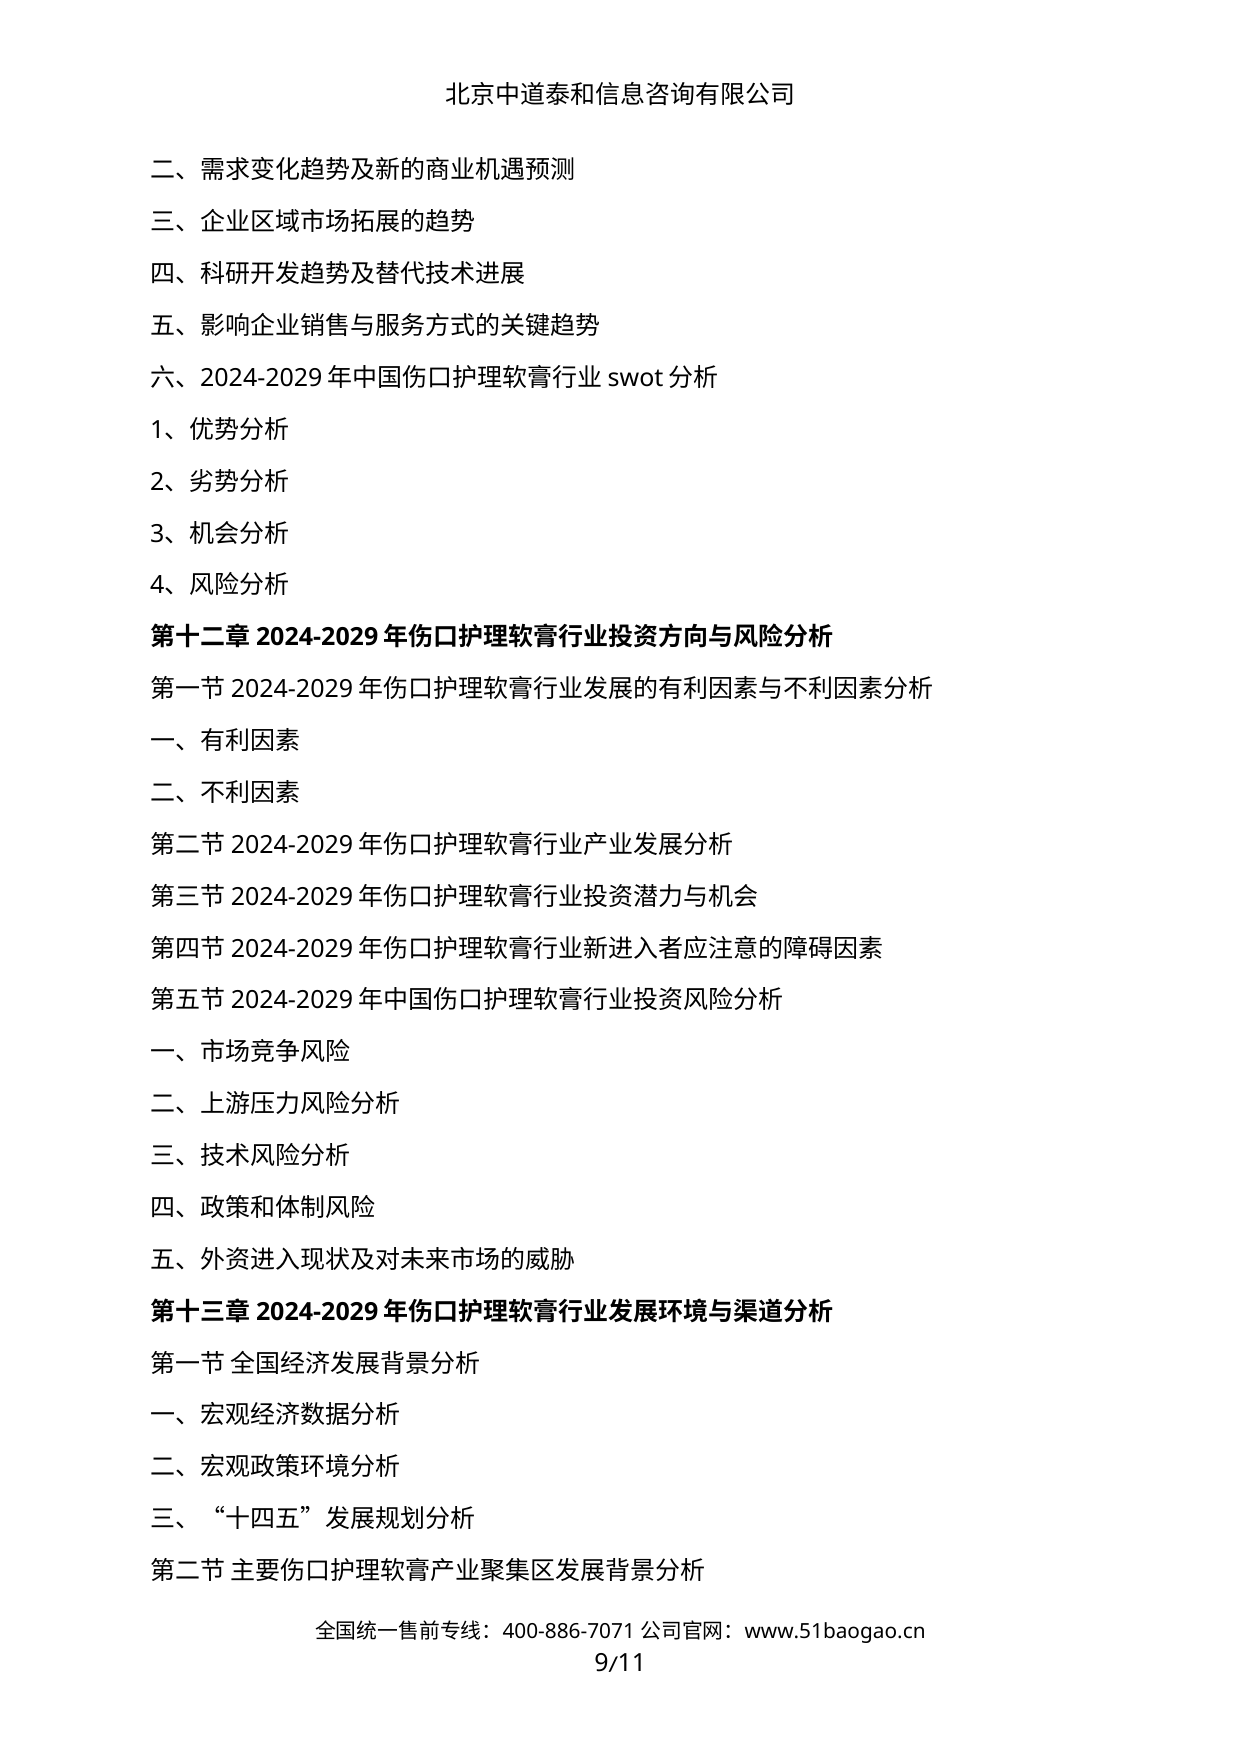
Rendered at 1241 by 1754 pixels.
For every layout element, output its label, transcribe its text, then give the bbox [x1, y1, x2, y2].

text 一、有利因素 [150, 721, 1090, 757]
text 二、需求变化趋势及新的商业机遇预测 [150, 150, 1090, 186]
text 六、2024-2029年中国伤口护理软膏行业swot分析 [150, 357, 1090, 394]
text 第四节 2024-2029年伤口护理软膏行业新进入者应注意的障碍因素 [150, 928, 1090, 964]
text 三、技术风险分析 [150, 1136, 1090, 1172]
text 4、风险分析 [150, 565, 1090, 601]
text 五、外资进入现状及对未来市场的威胁 [150, 1239, 1090, 1276]
text 第一节 2024-2029年伤口护理软膏行业发展的有利因素与不利因素分析 [150, 669, 1090, 705]
text 第二节 主要伤口护理软膏产业聚集区发展背景分析 [150, 1551, 1090, 1587]
text 第十二章 2024-2029年伤口护理软膏行业投资方向与风险分析 [150, 617, 1090, 653]
text 四、政策和体制风险 [150, 1187, 1090, 1224]
text 一、宏观经济数据分析 [150, 1395, 1090, 1431]
text 第五节 2024-2029年中国伤口护理软膏行业投资风险分析 [150, 980, 1090, 1016]
text 五、影响企业销售与服务方式的关键趋势 [150, 306, 1090, 342]
text 三、企业区域市场拓展的趋势 [150, 202, 1090, 238]
text 二、宏观政策环境分析 [150, 1447, 1090, 1483]
text 三、“十四五”发展规划分析 [150, 1499, 1090, 1535]
text 四、科研开发趋势及替代技术进展 [150, 254, 1090, 290]
text 2、劣势分析 [150, 461, 1090, 497]
text 第三节 2024-2029年伤口护理软膏行业投资潜力与机会 [150, 876, 1090, 912]
text 一、市场竞争风险 [150, 1032, 1090, 1068]
text 第一节 全国经济发展背景分析 [150, 1343, 1090, 1379]
text 第十三章 2024-2029年伤口护理软膏行业发展环境与渠道分析 [150, 1291, 1090, 1327]
text 二、上游压力风险分析 [150, 1084, 1090, 1120]
text 二、不利因素 [150, 772, 1090, 809]
text 3、机会分析 [150, 513, 1090, 549]
text 第二节 2024-2029年伤口护理软膏行业产业发展分析 [150, 824, 1090, 861]
text 1、优势分析 [150, 409, 1090, 446]
